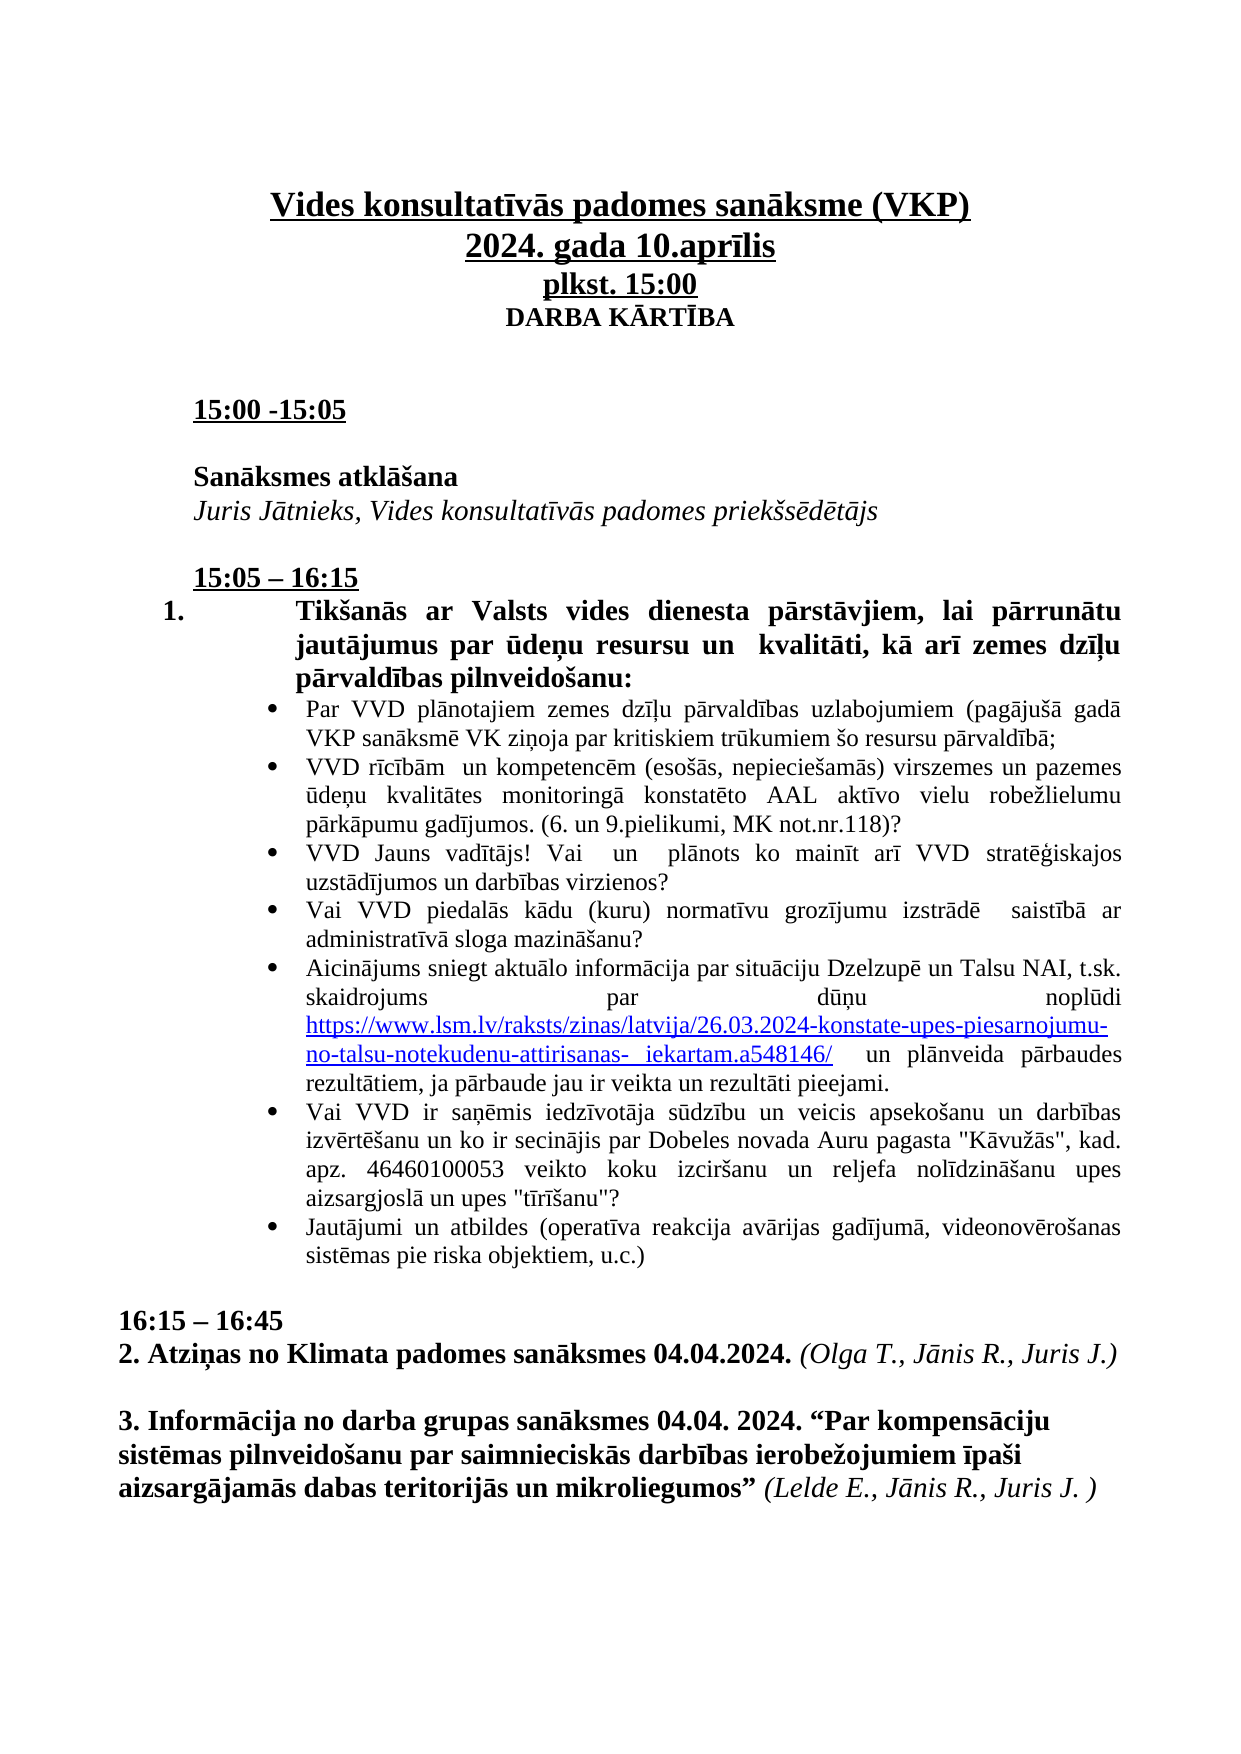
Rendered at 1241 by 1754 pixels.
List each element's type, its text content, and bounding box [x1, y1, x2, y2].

text 2. Atziņas no Klimata padomes sanāksmes 04.04.2024. (Olga T., Jānis R., Juris J.) [118, 1336, 1122, 1370]
text 15:05 – 16:15 [118, 560, 1122, 593]
list Vai VVD piedalās kādu (kuru) normatīvu grozījumu izstrādē saistībā ar administratīvā sloga mazināšanu? [268, 895, 1122, 953]
text Vides konsultatīvās padomes sanāksme (VKP) [118, 183, 1122, 224]
text 3. Informācija no darba grupas sanāksmes 04.04. 2024. “Par kompensāciju sistēmas pilnveidošanu par saimnieciskās darbības ierobežojumiem īpaši aizsargājamās dabas teritorijās un mikroliegumos” (Lelde E., Jānis R., Juris J. ) [118, 1403, 1122, 1504]
text DARBA KĀRTĪBA [118, 301, 1122, 332]
text plkst. 15:00 [118, 265, 1122, 301]
text 15:00 -15:05 [118, 392, 1122, 426]
list Jautājumi un atbildes (operatīva reakcija avārijas gadījumā, videonovērošanas sistēmas pie riska objektiem, u.c.) [268, 1212, 1122, 1269]
list Tikšanās ar Valsts vides dienesta pārstāvjiem, lai pārrunātu jautājumus par ūdeņu resursu un kvalitāti, kā arī zemes dzīļu pārvaldības pilnveidošanu: [162, 593, 1122, 694]
text 16:15 – 16:45 [118, 1303, 1122, 1336]
list VVD Jauns vadītājs! Vai un plānots ko mainīt arī VVD stratēģiskajos uzstādījumos un darbības virzienos? [268, 838, 1122, 895]
list Par VVD plānotajiem zemes dzīļu pārvaldības uzlabojumiem (pagājušā gadā VKP sanāksmē VK ziņoja par kritiskiem trūkumiem šo resursu pārvaldībā; [268, 694, 1122, 752]
text 2024. gada 10.aprīlis [118, 224, 1122, 265]
text Juris Jātnieks, Vides konsultatīvās padomes priekšsēdētājs [118, 493, 1122, 526]
list VVD rīcībām un kompetencēm (esošās, nepieciešamās) virszemes un pazemes ūdeņu kvalitātes monitoringā konstatēto AAL aktīvo vielu robežlielumu pārkāpumu gadījumos. (6. un 9.pielikumi, MK not.nr.118)? [268, 752, 1122, 838]
list Aicinājums sniegt aktuālo informācija par situāciju Dzelzupē un Talsu NAI, t.sk. skaidrojums par dūņu noplūdi https://www.lsm.lv/raksts/zinas/latvija/26.03.2024-konstate-upes-piesarnojumu-no-talsu-notekudenu-attirisanas- iekartam.a548146/ un plānveida pārbaudes rezultātiem, ja pārbaude jau ir veikta un rezultāti pieejami. [268, 953, 1122, 1097]
text Sanāksmes atklāšana [193, 459, 1122, 493]
list Vai VVD ir saņēmis iedzīvotāja sūdzību un veicis apsekošanu un darbības izvērtēšanu un ko ir secinājis par Dobeles novada Auru pagasta "Kāvužās", kad. apz. 46460100053 veikto koku izciršanu un reljefa nolīdzināšanu upes aizsargjoslā un upes "tīrīšanu"? [268, 1097, 1122, 1212]
